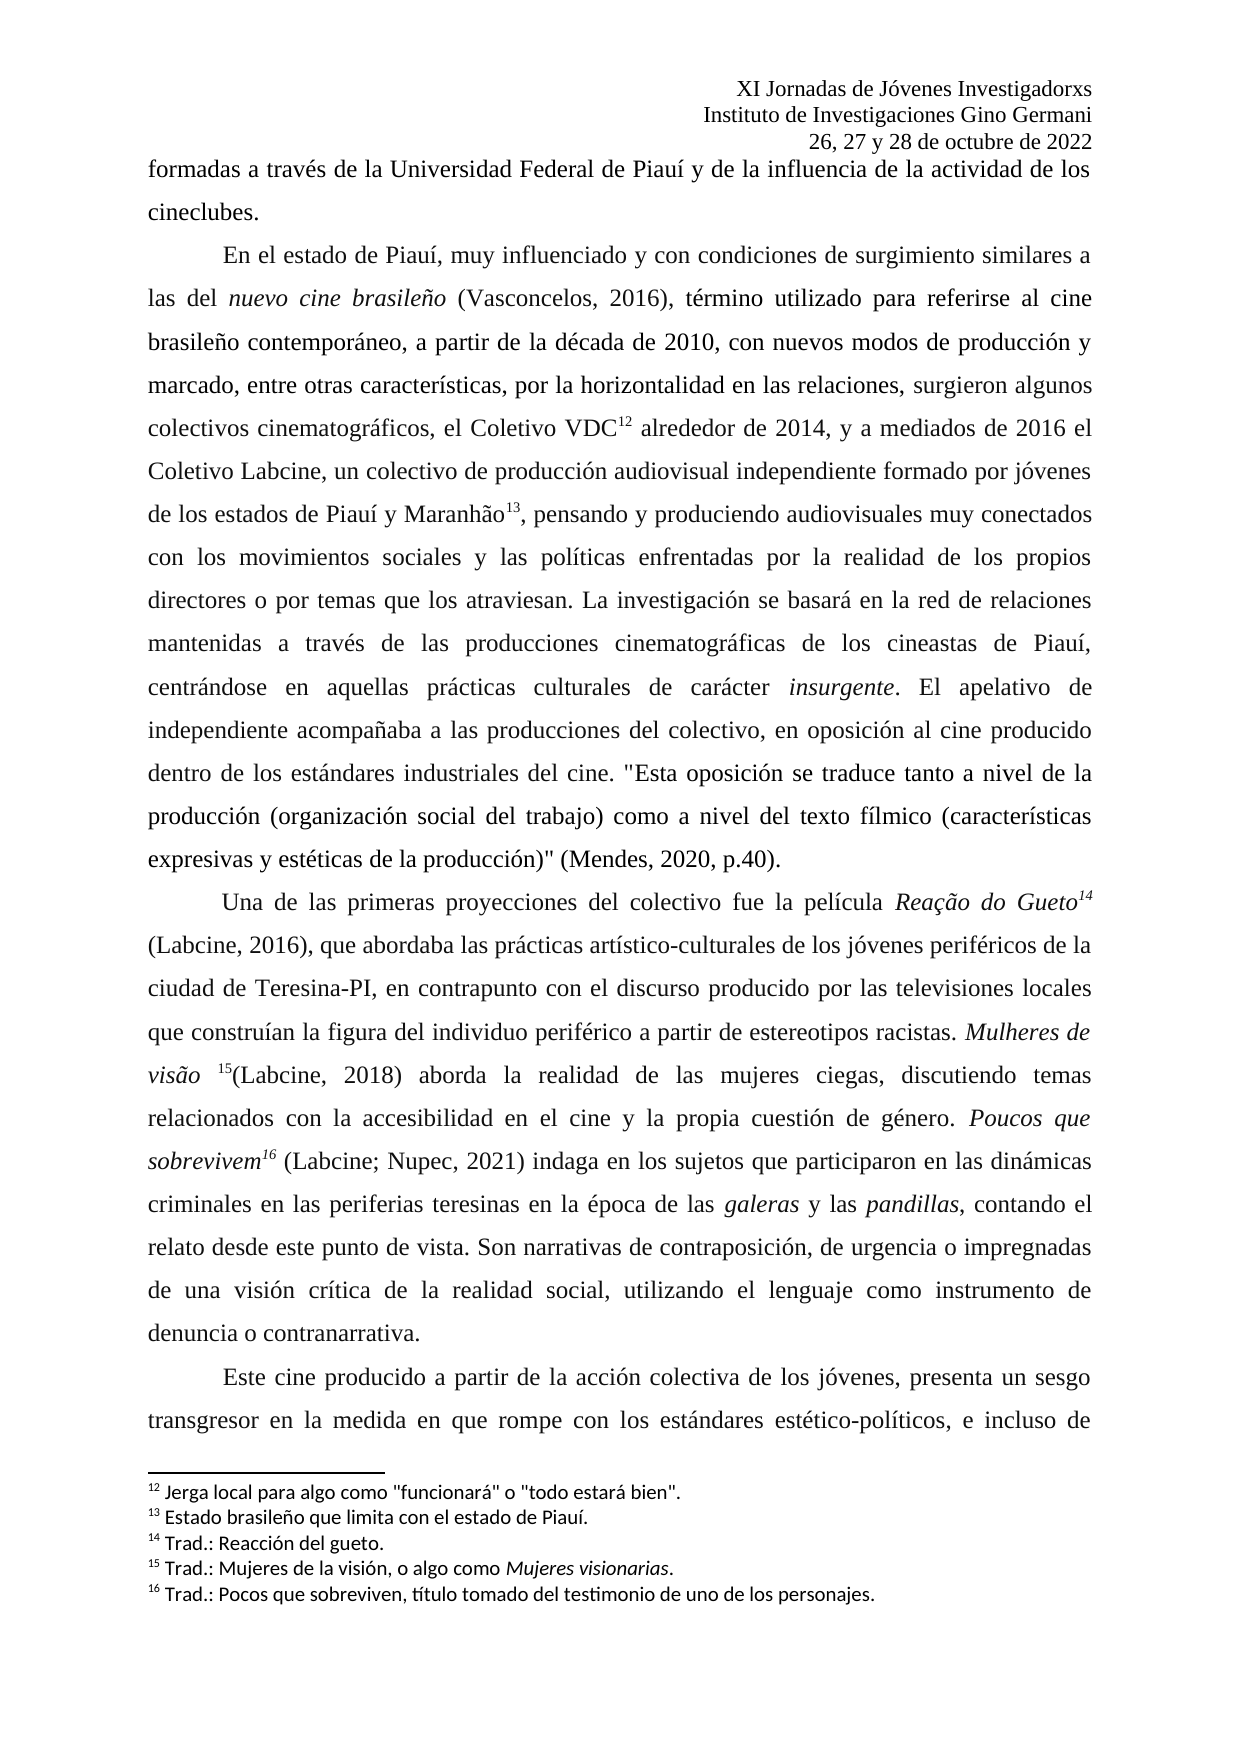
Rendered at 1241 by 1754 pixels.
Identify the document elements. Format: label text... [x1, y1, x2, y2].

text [148, 154, 1092, 226]
text En el estado de Piauí, muy influenciado y con condiciones de surgimiento similares a las del nuevo cine brasileño (Vasconcelos, 2016), término utilizado para referirse al cine brasileño contemporáneo, a partir de la década de 2010, con nuevos modos de producción y marcado, entre otras características, por la horizontalidad en las relaciones, surgieron algunos colectivos cinematográficos, el Coletivo VDC alrededor de 2014, y a mediados de 2016 el Coletivo Labcine, un colectivo de producción audiovisual independiente formado por jóvenes de los estados de Piauí y Maranhão, pensando y produciendo audiovisuales muy conectados con los movimientos sociales y las políticas enfrentadas por la realidad de los propios directores o por temas que los atraviesan. La investigación se basará en la red de relaciones mantenidas a través de las producciones cinematográficas de los cineastas de Piauí, centrándose en aquellas prácticas culturales de carácter insurgente. El apelativo de independiente acompañaba a las producciones del colectivo, en oposición al cine producido dentro de los estándares industriales del cine. "Esta oposición se traduce tanto a nivel de la producción (organización social del trabajo) como a nivel del texto fílmico (características expresivas y estéticas de la producción)" (Mendes, 2020, p.40). [148, 240, 1092, 873]
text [148, 1362, 1092, 1433]
text Una de las primeras proyecciones del colectivo fue la película Reação do Gueto (Labcine, 2016), que abordaba las prácticas artístico-culturales de los jóvenes periféricos de la ciudad de Teresina-PI, en contrapunto con el discurso producido por las televisiones locales que construían la figura del individuo periférico a partir de estereotipos racistas. Mulheres de visão (Labcine, 2018) aborda la realidad de las mujeres ciegas, discutiendo temas relacionados con la accesibilidad en el cine y la propia cuestión de género. Poucos que sobrevivem (Labcine; Nupec, 2021) indaga en los sujetos que participaron en las dinámicas criminales en las periferias teresinas en la época de las galeras y las pandillas, contando el relato desde este punto de vista. Son narrativas de contraposición, de urgencia o impregnadas de una visión crítica de la realidad social, utilizando el lenguaje como instrumento de denuncia o contranarrativa. [148, 887, 1092, 1347]
